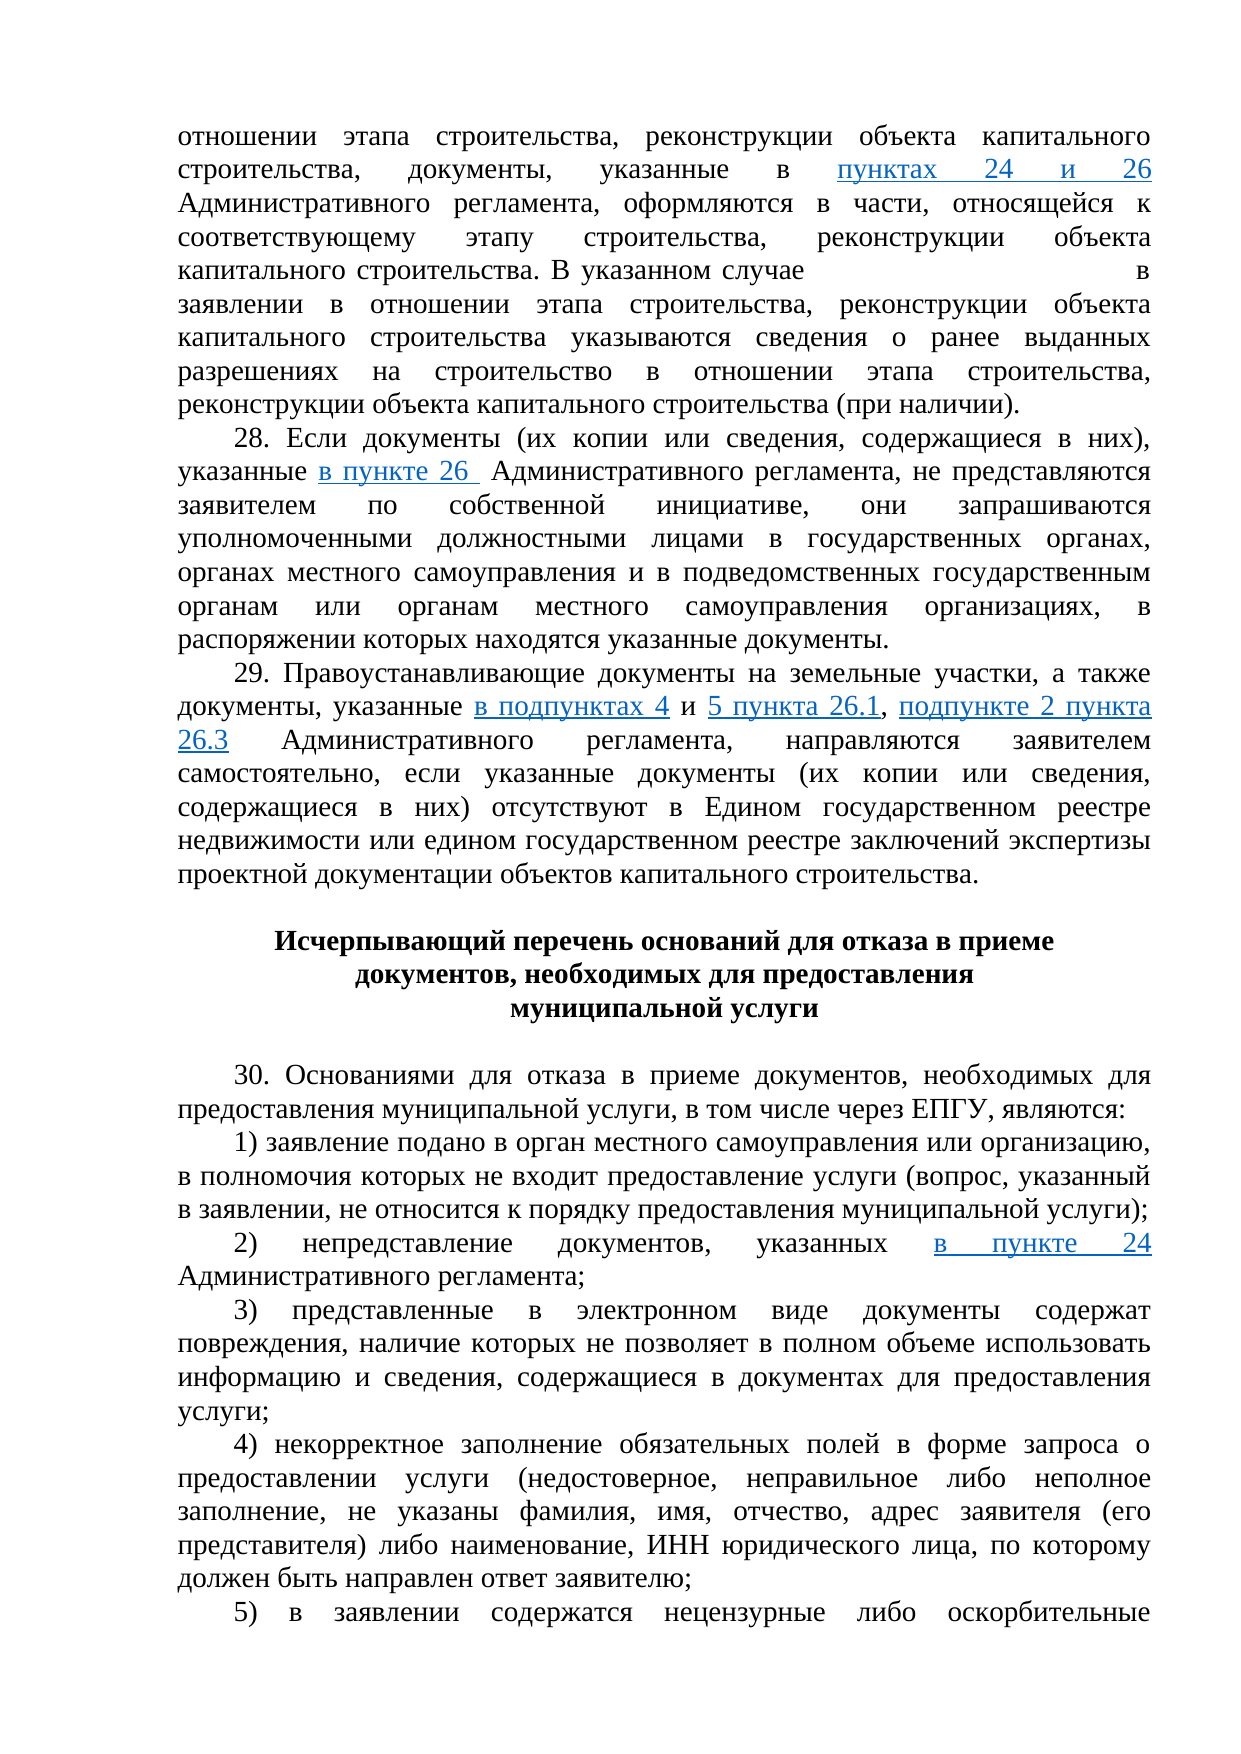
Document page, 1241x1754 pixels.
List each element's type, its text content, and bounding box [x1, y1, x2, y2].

text 28. Если документы (их копии или сведения, содержащиеся в них), указанные в пункте 26 Административного регламента, не представляются заявителем по собственной инициативе, они запрашиваются уполномоченными должностными лицами в государственных органах, органах местного самоуправления и в подведомственных государственным органам или органам местного самоуправления организациях, в распоряжении которых находятся указанные документы. [177, 420, 1152, 655]
text 30. Основаниями для отказа в приеме документов, необходимых для предоставления муниципальной услуги, в том числе через ЕПГУ, являются: [177, 1057, 1152, 1124]
text 3) представленные в электронном виде документы содержат повреждения, наличие которых не позволяет в полном объеме использовать информацию и сведения, содержащиеся в документах для предоставления услуги; [177, 1292, 1152, 1426]
text 29. Правоустанавливающие документы на земельные участки, а также документы, указанные в подпунктах 4 и 5 пункта 26.1, подпункте 2 пункта 26.3 Административного регламента, направляются заявителем самостоятельно, если указанные документы (их копии или сведения, содержащиеся в них) отсутствуют в Едином государственном реестре недвижимости или едином государственном реестре заключений экспертизы проектной документации объектов капитального строительства. [177, 655, 1152, 889]
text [177, 1594, 1152, 1627]
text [177, 118, 1152, 420]
text 1) заявление подано в орган местного самоуправления или организацию, в полномочия которых не входит предоставление услуги (вопрос, указанный в заявлении, не относится к порядку предоставления муниципальной услуги); [177, 1124, 1152, 1225]
text 4) некорректное заполнение обязательных полей в форме запроса о предоставлении услуги (недостоверное, неправильное либо неполное заполнение, не указаны фамилия, имя, отчество, адрес заявителя (его представителя) либо наименование, ИНН юридического лица, по которому должен быть направлен ответ заявителю; [177, 1426, 1152, 1594]
text 2) непредставление документов, указанных в пункте 24 Административного регламента; [177, 1225, 1152, 1292]
title документов, необходимых для предоставления [177, 957, 1152, 990]
title муниципальной услуги [177, 990, 1152, 1024]
title Исчерпывающий перечень оснований для отказа в приеме [177, 923, 1152, 957]
